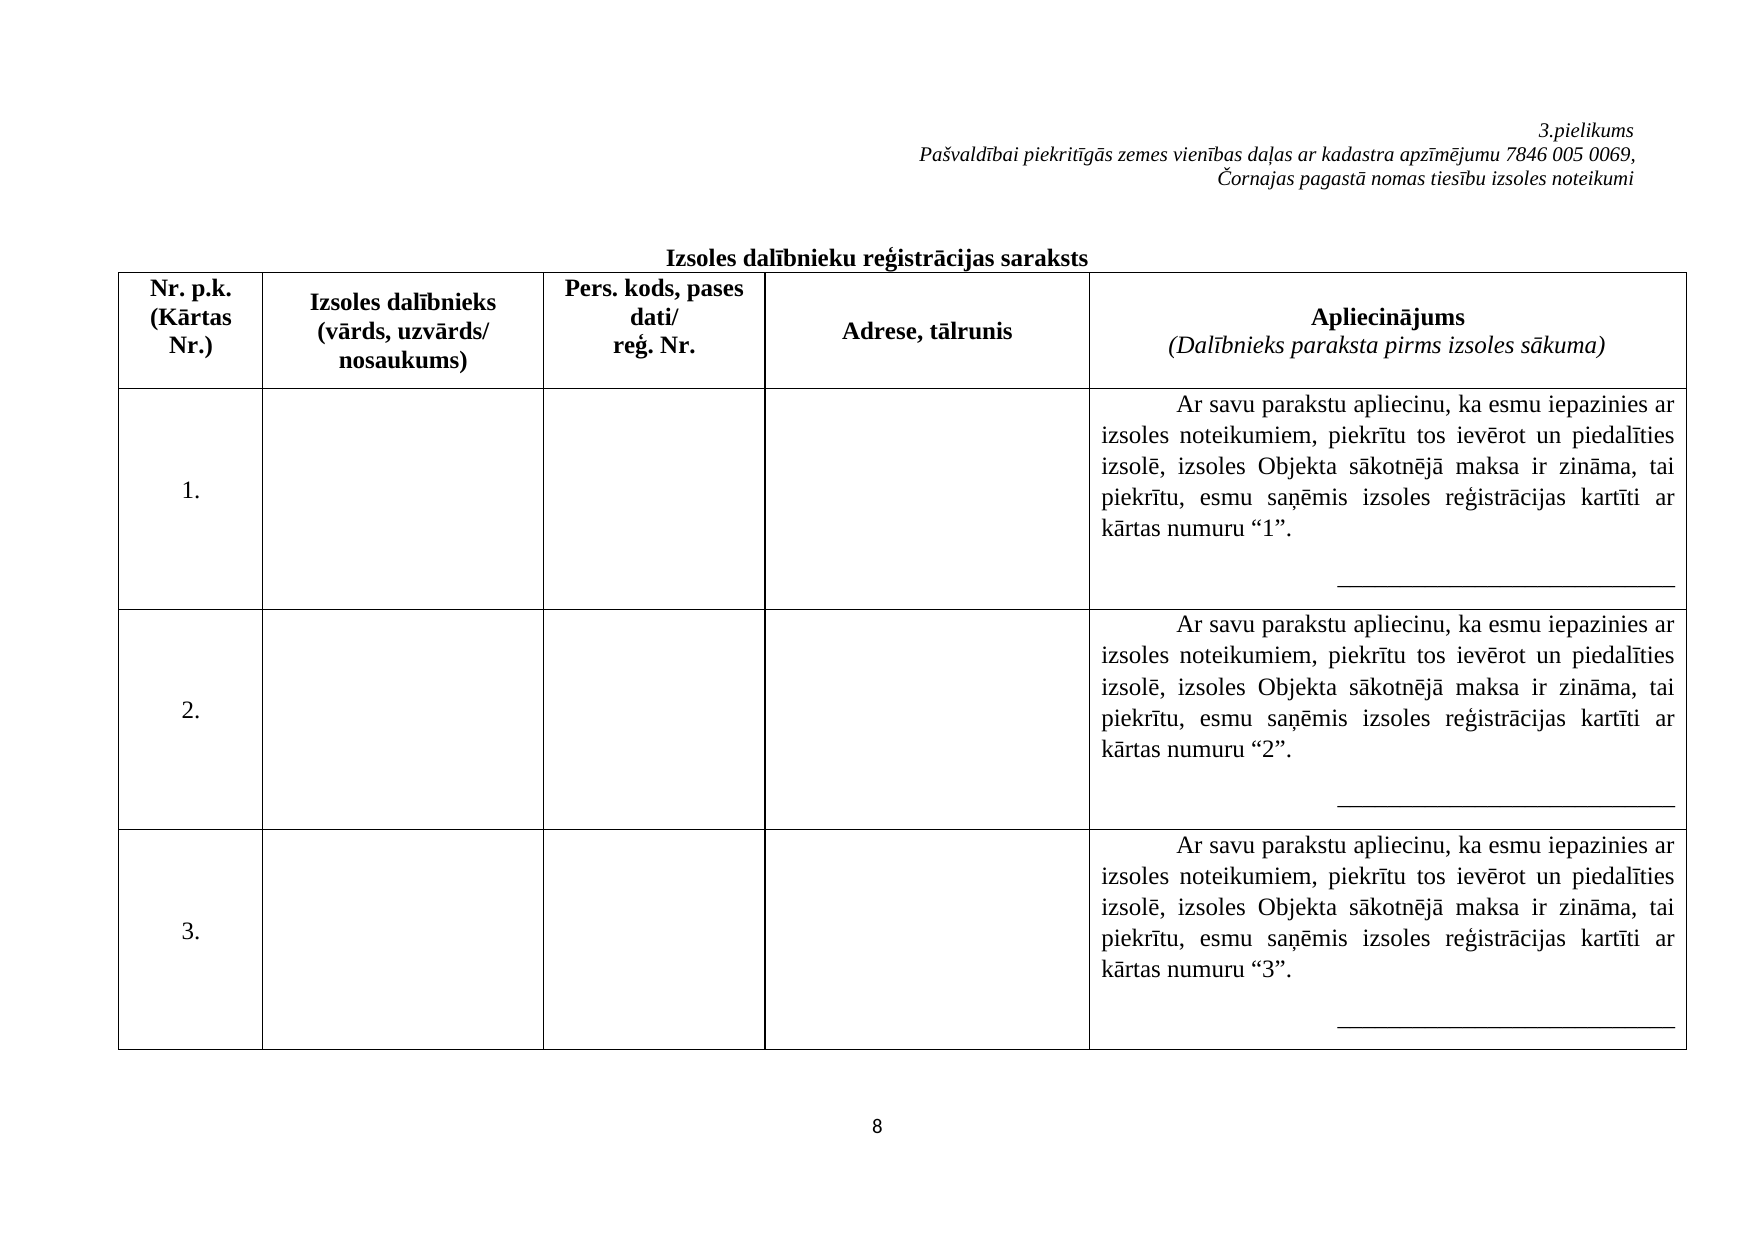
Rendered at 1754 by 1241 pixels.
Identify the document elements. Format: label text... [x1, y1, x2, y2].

text 3.pielikums [118, 118, 1636, 142]
table_header Apliecinājums (Dalībnieks paraksta pirms izsoles sākuma) [1090, 273, 1686, 388]
table_cell Ar savu parakstu apliecinu, ka esmu iepazinies ar izsoles noteikumiem, piekrītu tos ievērot un piedalīties izsolē, izsoles Objekta sākotnējā maksa ir zināma, tai piekrītu, esmu saņēmis izsoles reģistrācijas kartīti ar kārtas numuru “2”. ___________________________ [1090, 610, 1686, 829]
table_cell [263, 830, 543, 1049]
table_cell [263, 389, 543, 608]
table_cell [766, 830, 1089, 1049]
table_header Izsoles dalībnieks (vārds, uzvārds/ nosaukums) [263, 273, 543, 388]
table_cell Ar savu parakstu apliecinu, ka esmu iepazinies ar izsoles noteikumiem, piekrītu tos ievērot un piedalīties izsolē, izsoles Objekta sākotnējā maksa ir zināma, tai piekrītu, esmu saņēmis izsoles reģistrācijas kartīti ar kārtas numuru “1”. ___________________________ [1090, 389, 1686, 608]
table_cell 3. [119, 830, 262, 1049]
table_header Nr. p.k. (Kārtas Nr.) [119, 273, 262, 388]
table_header Pers. kods, pases dati/ reģ. Nr. [544, 273, 764, 388]
text Pašvaldībai piekritīgās zemes vienības daļas ar kadastra apzīmējumu 7846 005 0069, [118, 142, 1636, 166]
table_header Adrese, tālrunis [766, 273, 1089, 388]
table_cell [766, 610, 1089, 829]
table_cell [766, 389, 1089, 608]
table_cell 1. [119, 389, 262, 608]
table_cell [544, 830, 764, 1049]
table_cell [544, 389, 764, 608]
text Izsoles dalībnieku reģistrācijas saraksts [118, 243, 1636, 272]
table_cell 2. [119, 610, 262, 829]
table_cell [544, 610, 764, 829]
table_cell [263, 610, 543, 829]
table_cell Ar savu parakstu apliecinu, ka esmu iepazinies ar izsoles noteikumiem, piekrītu tos ievērot un piedalīties izsolē, izsoles Objekta sākotnējā maksa ir zināma, tai piekrītu, esmu saņēmis izsoles reģistrācijas kartīti ar kārtas numuru “3”. ___________________________ [1090, 830, 1686, 1049]
text Čornajas pagastā nomas tiesību izsoles noteikumi [118, 166, 1636, 190]
